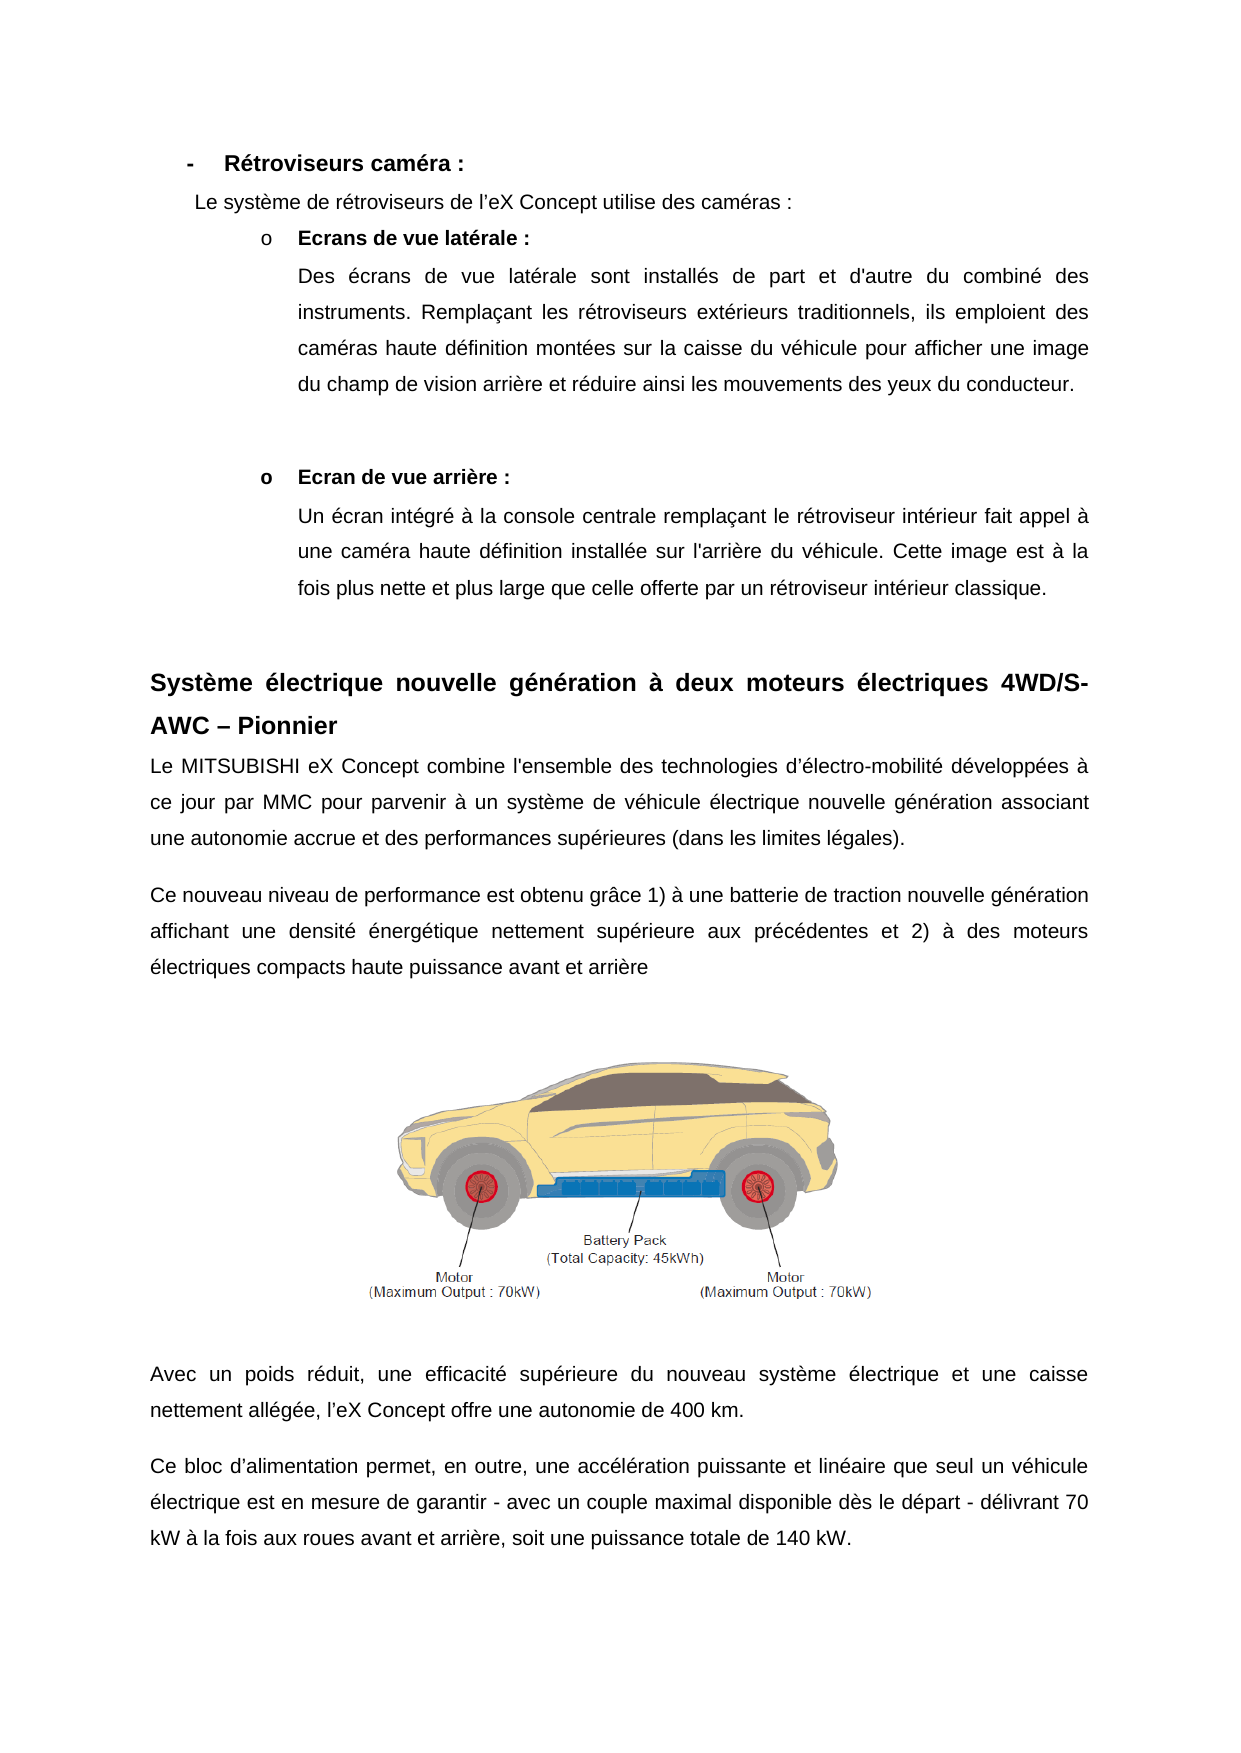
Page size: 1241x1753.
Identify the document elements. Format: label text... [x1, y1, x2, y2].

text Un écran intégré à la console centrale remplaçant le rétroviseur intérieur fait appel à une caméra haute définition installée sur l'arrière du véhicule. Cette image est à la fois plus nette et plus large que celle offerte par un rétroviseur intérieur classique. [298, 503, 1090, 599]
list Ecrans de vue latérale : [260, 225, 1090, 251]
text Système électrique nouvelle génération à deux moteurs électriques 4WD/S-AWC – Pionnier [150, 668, 1090, 740]
text Le système de rétroviseurs de l’eX Concept utilise des caméras : [194, 189, 1090, 213]
text Avec un poids réduit, une efficacité supérieure du nouveau système électrique et une caisse nettement allégée, l’eX Concept offre une autonomie de 400 km. [150, 1361, 1090, 1421]
list Rétroviseurs caméra : [186, 150, 1090, 176]
text Des écrans de vue latérale sont installés de part et d'autre du combiné des instruments. Remplaçant les rétroviseurs extérieurs traditionnels, ils emploient des caméras haute définition montées sur la caisse du véhicule pour afficher une image du champ de vision arrière et réduire ainsi les mouvements des yeux du conducteur. [298, 264, 1090, 396]
list Ecran de vue arrière : [260, 465, 1090, 491]
text Ce nouveau niveau de performance est obtenu grâce 1) à une batterie de traction nouvelle génération affichant une densité énergétique nettement supérieure aux précédentes et 2) à des moteurs électriques compacts haute puissance avant et arrière [150, 883, 1090, 979]
text Ce bloc d’alimentation permet, en outre, une accélération puissante et linéaire que seul un véhicule électrique est en mesure de garantir - avec un couple maximal disponible dès le départ - délivrant 70 kW à la fois aux roues avant et arrière, soit une puissance totale de 140 kW. [150, 1454, 1090, 1550]
text Le MITSUBISHI eX Concept combine l'ensemble des technologies d’électro-mobilité développées à ce jour par MMC pour parvenir à un système de véhicule électrique nouvelle génération associant une autonomie accrue et des performances supérieures (dans les limites légales). [150, 754, 1090, 850]
